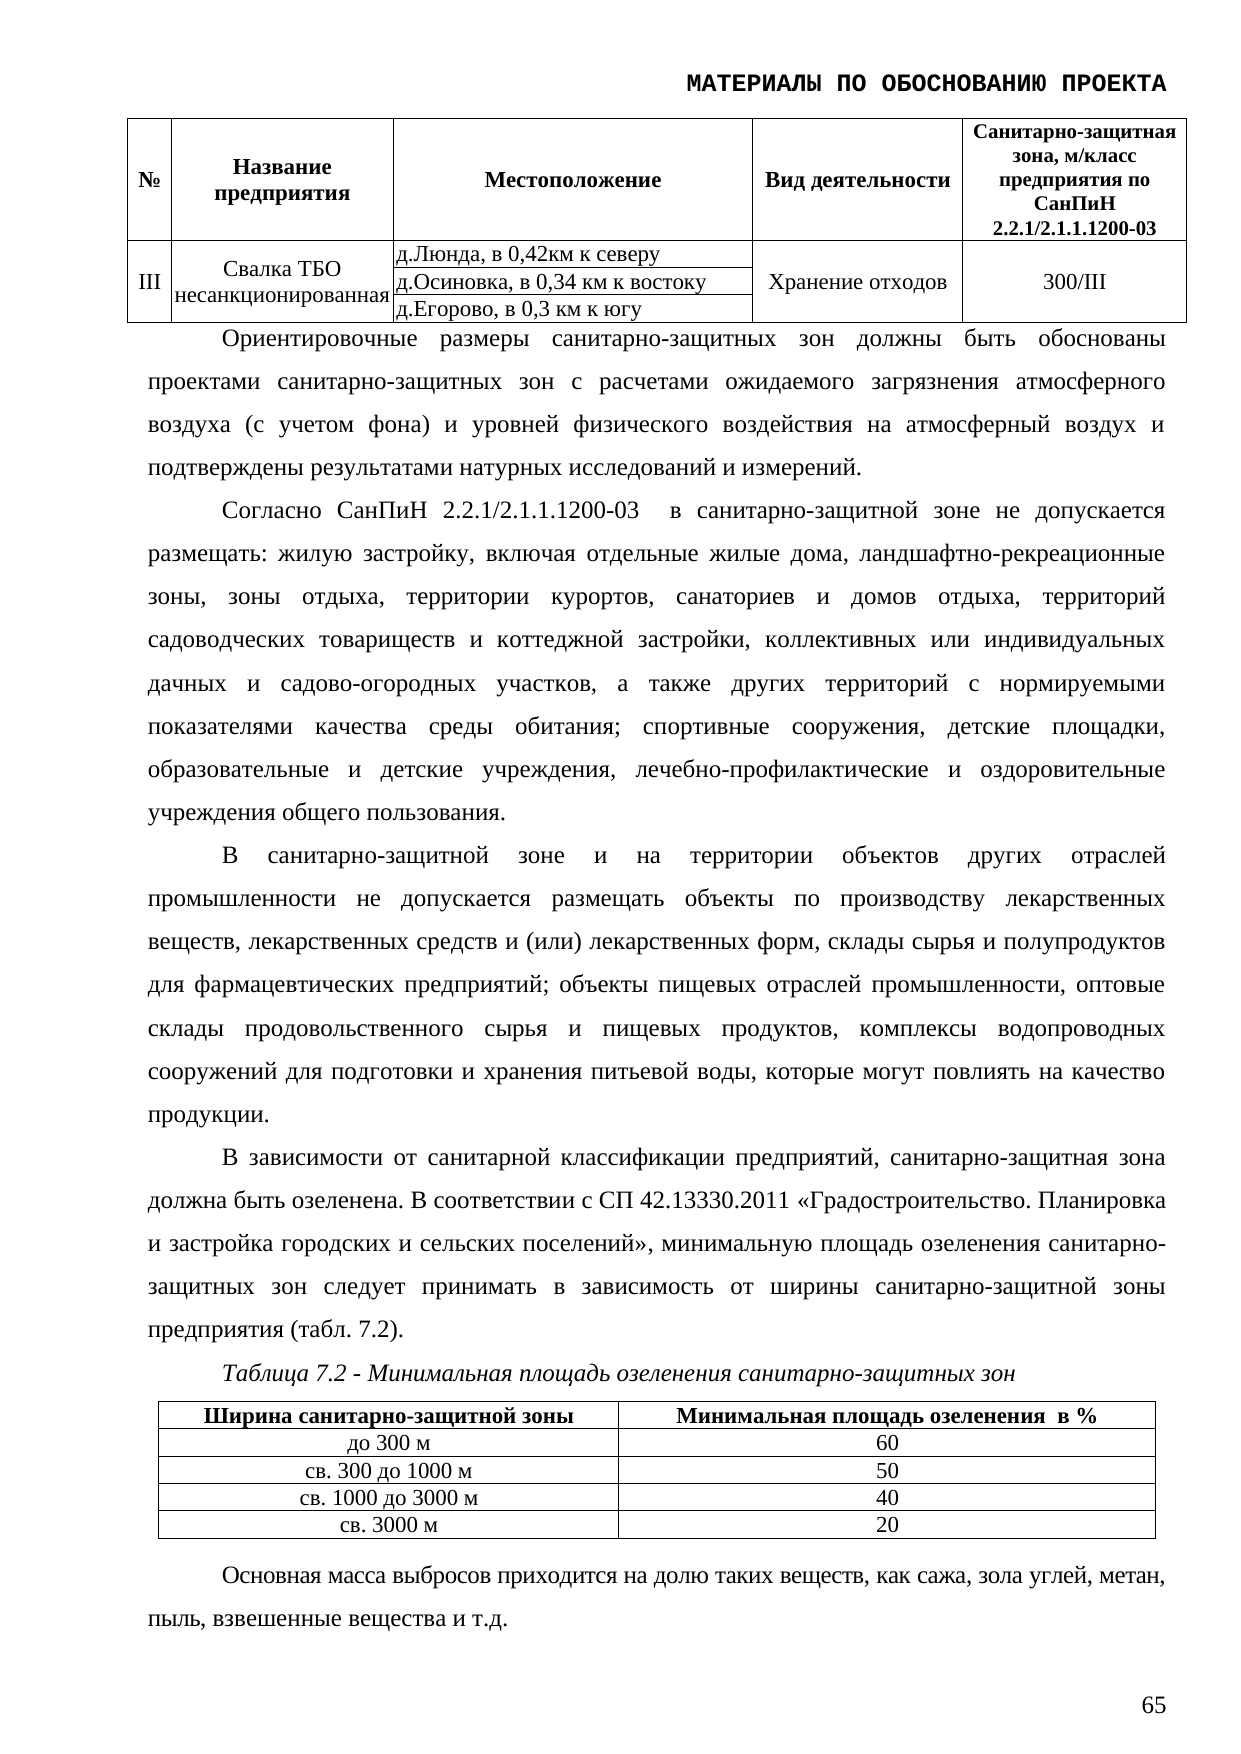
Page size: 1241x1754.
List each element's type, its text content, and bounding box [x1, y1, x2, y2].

text В санитарно-защитной зоне и на территории объектов других отраслей промышленности не допускается размещать объекты по производству лекарственных веществ, лекарственных средств и (или) лекарственных форм, склады сырья и полупродуктов для фармацевтических предприятий; объекты пищевых отраслей промышленности, оптовые склады продовольственного сырья и пищевых продуктов, комплексы водопроводных сооружений для подготовки и хранения питьевой воды, которые могут повлиять на качество продукции. [148, 840, 1166, 1128]
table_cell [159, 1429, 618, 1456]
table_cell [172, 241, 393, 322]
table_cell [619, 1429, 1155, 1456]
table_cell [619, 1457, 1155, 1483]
text Ориентировочные размеры санитарно-защитных зон должны быть обоснованы проектами санитарно-защитных зон с расчетами ожидаемого загрязнения атмосферного воздуха (с учетом фона) и уровней физического воздействия на атмосферный воздух и подтверждены результатами натурных исследований и измерений. [148, 323, 1166, 481]
text Таблица 7.2 - Минимальная площадь озеленения санитарно-защитных зон [148, 1358, 1166, 1386]
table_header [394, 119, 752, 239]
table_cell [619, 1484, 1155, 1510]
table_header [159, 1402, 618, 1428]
text В зависимости от санитарной классификации предприятий, санитарно-защитная зона должна быть озеленена. В соответствии с СП 42.13330.2011 «Градостроительство. Планировка и застройка городских и сельских поселений», минимальную площадь озеленения санитарно-защитных зон следует принимать в зависимость от ширины санитарно-защитной зоны предприятия (табл. 7.2). [148, 1142, 1166, 1343]
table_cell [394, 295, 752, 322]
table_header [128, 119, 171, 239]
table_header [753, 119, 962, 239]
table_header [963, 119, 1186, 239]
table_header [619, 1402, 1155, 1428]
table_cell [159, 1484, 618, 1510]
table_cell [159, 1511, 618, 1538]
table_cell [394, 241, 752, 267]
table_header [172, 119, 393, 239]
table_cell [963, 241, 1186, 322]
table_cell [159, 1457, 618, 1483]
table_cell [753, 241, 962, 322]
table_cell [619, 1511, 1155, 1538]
text Согласно СанПиН 2.2.1/2.1.1.1200-03 в санитарно-защитной зоне не допускается размещать: жилую застройку, включая отдельные жилые дома, ландшафтно-рекреационные зоны, зоны отдыха, территории курортов, санаториев и домов отдыха, территорий садоводческих товариществ и коттеджной застройки, коллективных или индивидуальных дачных и садово-огородных участков, а также других территорий с нормируемыми показателями качества среды обитания; спортивные сооружения, детские площадки, образовательные и детские учреждения, лечебно-профилактические и оздоровительные учреждения общего пользования. [148, 495, 1166, 826]
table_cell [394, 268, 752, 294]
text Основная масса выбросов приходится на долю таких веществ, как сажа, зола углей, метан, пыль, взвешенные вещества и т.д. [148, 1560, 1166, 1632]
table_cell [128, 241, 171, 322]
